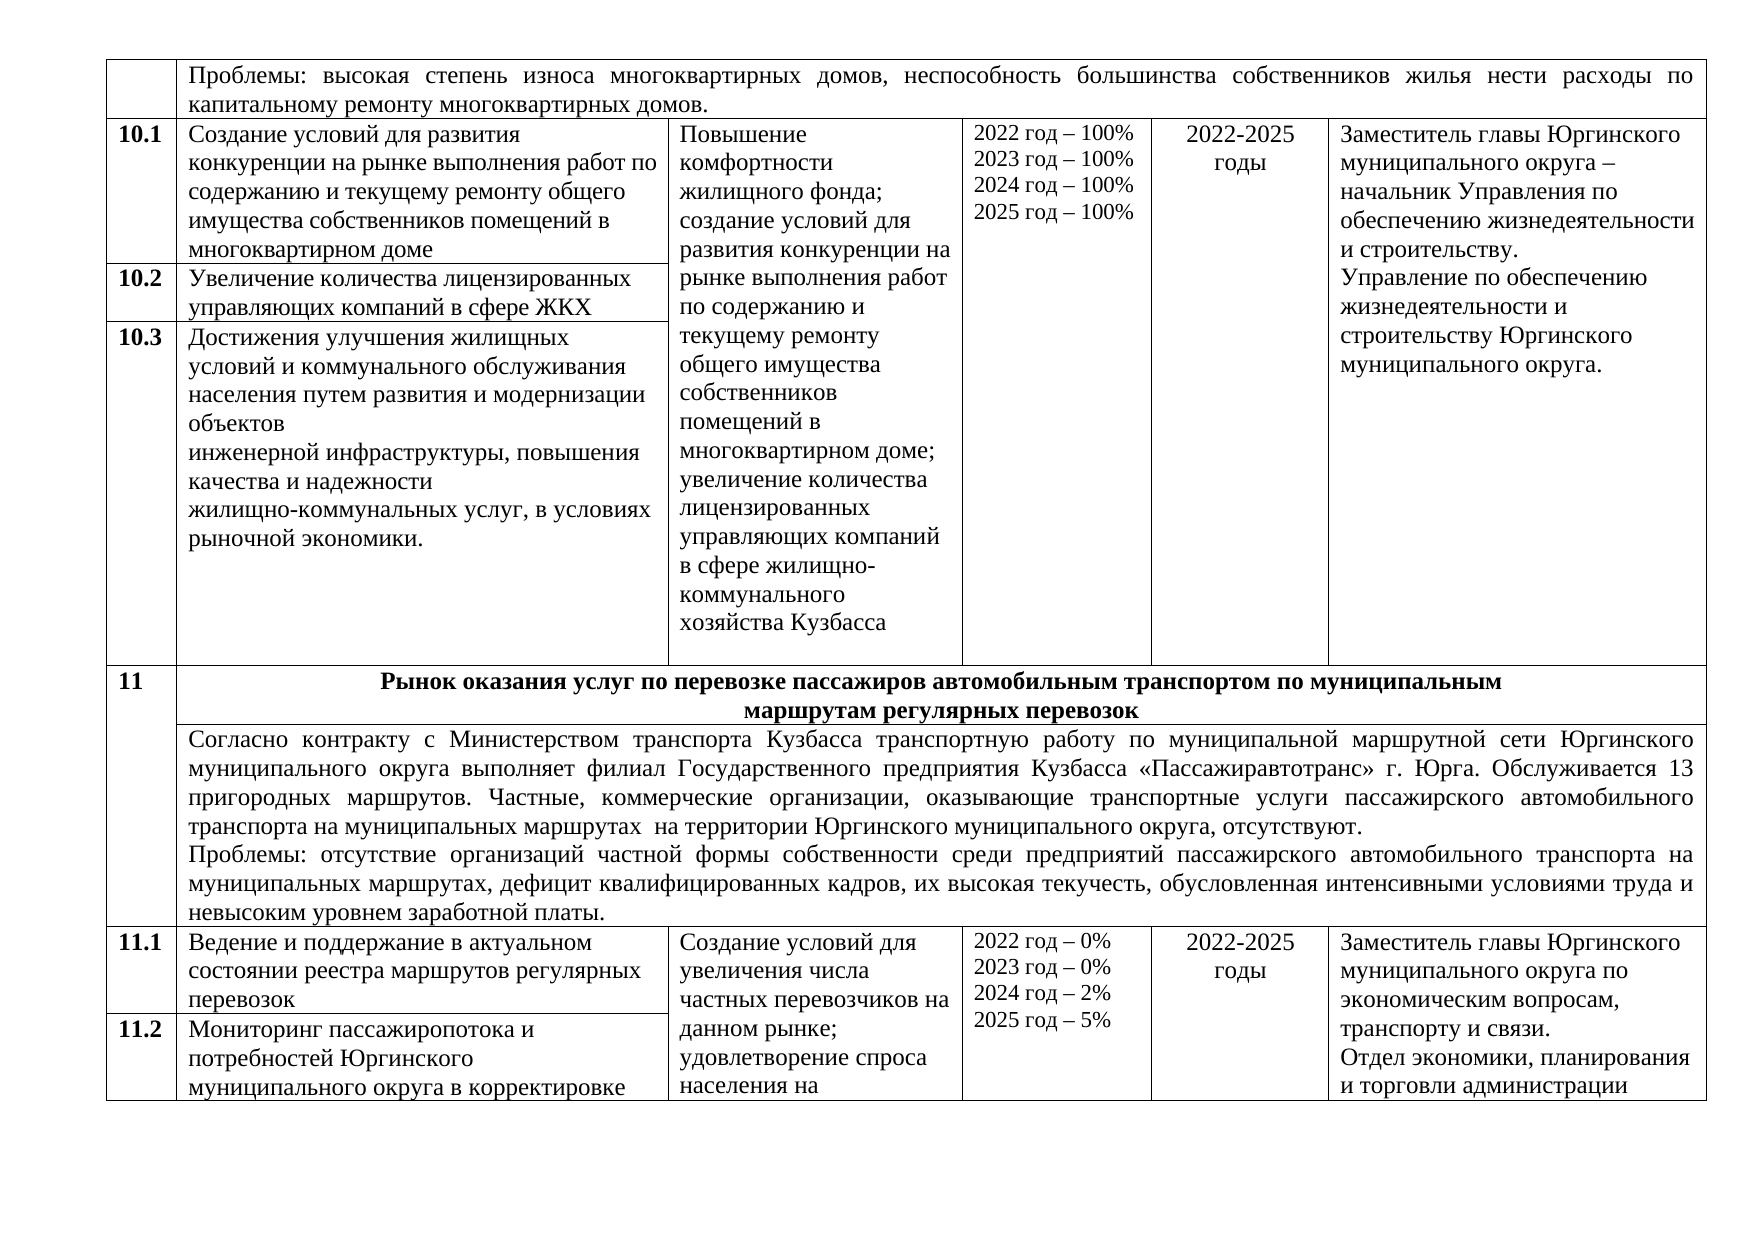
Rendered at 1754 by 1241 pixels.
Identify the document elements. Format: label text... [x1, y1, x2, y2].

table_cell Повышение комфортности жилищного фонда; создание условий для развития конкуренции на рынке выполнения работ по содержанию и текущему ремонту общего имущества собственников помещений в многоквартирном доме; увеличение количества лицензированных управляющих компаний в сфере жилищно-коммунального хозяйства Кузбасса [669, 119, 962, 665]
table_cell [177, 1014, 668, 1100]
table_cell 10.3 [107, 322, 176, 665]
table_cell Заместитель главы Юргинского муниципального округа по экономическим вопросам, транспорту и связи. Отдел экономики, планирования и торговли администрации Юргинского муниципального округа Филиал Государственного предприятия Кузбасса «Пассажиравтотранс» г. Юрга [1329, 927, 1706, 1100]
table_cell 2022-2025 годы [1152, 119, 1328, 665]
table_cell 10.1 [107, 119, 176, 262]
table_cell 2022-2025 годы [1152, 927, 1328, 1100]
table_cell Согласно контракту с Министерством транспорта Кузбасса транспортную работу по муниципальной маршрутной сети Юргинского муниципального округа выполняет филиал Государственного предприятия Кузбасса «Пассажиравтотранс» г. Юрга. Обслуживается 13 пригородных маршрутов. Частные, коммерческие организации, оказывающие транспортные услуги пассажирского автомобильного транспорта на муниципальных маршрутах на территории Юргинского муниципального округа, отсутствуют. Проблемы: отсутствие организаций частной формы собственности среди предприятий пассажирского автомобильного транспорта на муниципальных маршрутах, дефицит квалифицированных кадров, их высокая текучесть, обусловленная интенсивными условиями труда и невысоким уровнем заработной платы. [177, 725, 1706, 926]
table_cell Создание условий для увеличения числа частных перевозчиков на данном рынке; удовлетворение спроса населения на пассажирские перевозки; повышение качества пассажирских перевозок и культуры обслуживания [669, 927, 962, 1100]
table_cell 2022 год – 0% 2023 год – 0% 2024 год – 2% 2025 год – 5% [963, 927, 1151, 1100]
table_cell 11.1 [107, 927, 176, 1013]
table_cell Рынок оказания услуг по перевозке пассажиров автомобильным транспортом по муниципальным маршрутам регулярных перевозок [177, 666, 1706, 723]
table_cell 10.2 [107, 264, 176, 321]
table_cell 11.2 [107, 1014, 176, 1100]
table_cell Ведение и поддержание в актуальном состоянии реестра маршрутов регулярных перевозок [177, 927, 668, 1013]
table_cell Достижения улучшения жилищных условий и коммунального обслуживания населения путем развития и модернизации объектов инженерной инфраструктуры, повышения качества и надежности жилищно-коммунальных услуг, в условиях рыночной экономики. [177, 322, 668, 665]
table_cell Увеличение количества лицензированных управляющих компаний в сфере ЖКХ [177, 264, 668, 321]
table_cell 2022 год – 100% 2023 год – 100% 2024 год – 100% 2025 год – 100% [963, 119, 1151, 665]
table_cell 11 [107, 666, 176, 926]
table_cell Создание условий для развития конкуренции на рынке выполнения работ по содержанию и текущему ремонту общего имущества собственников помещений в многоквартирном доме [177, 119, 668, 262]
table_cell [177, 60, 1706, 118]
